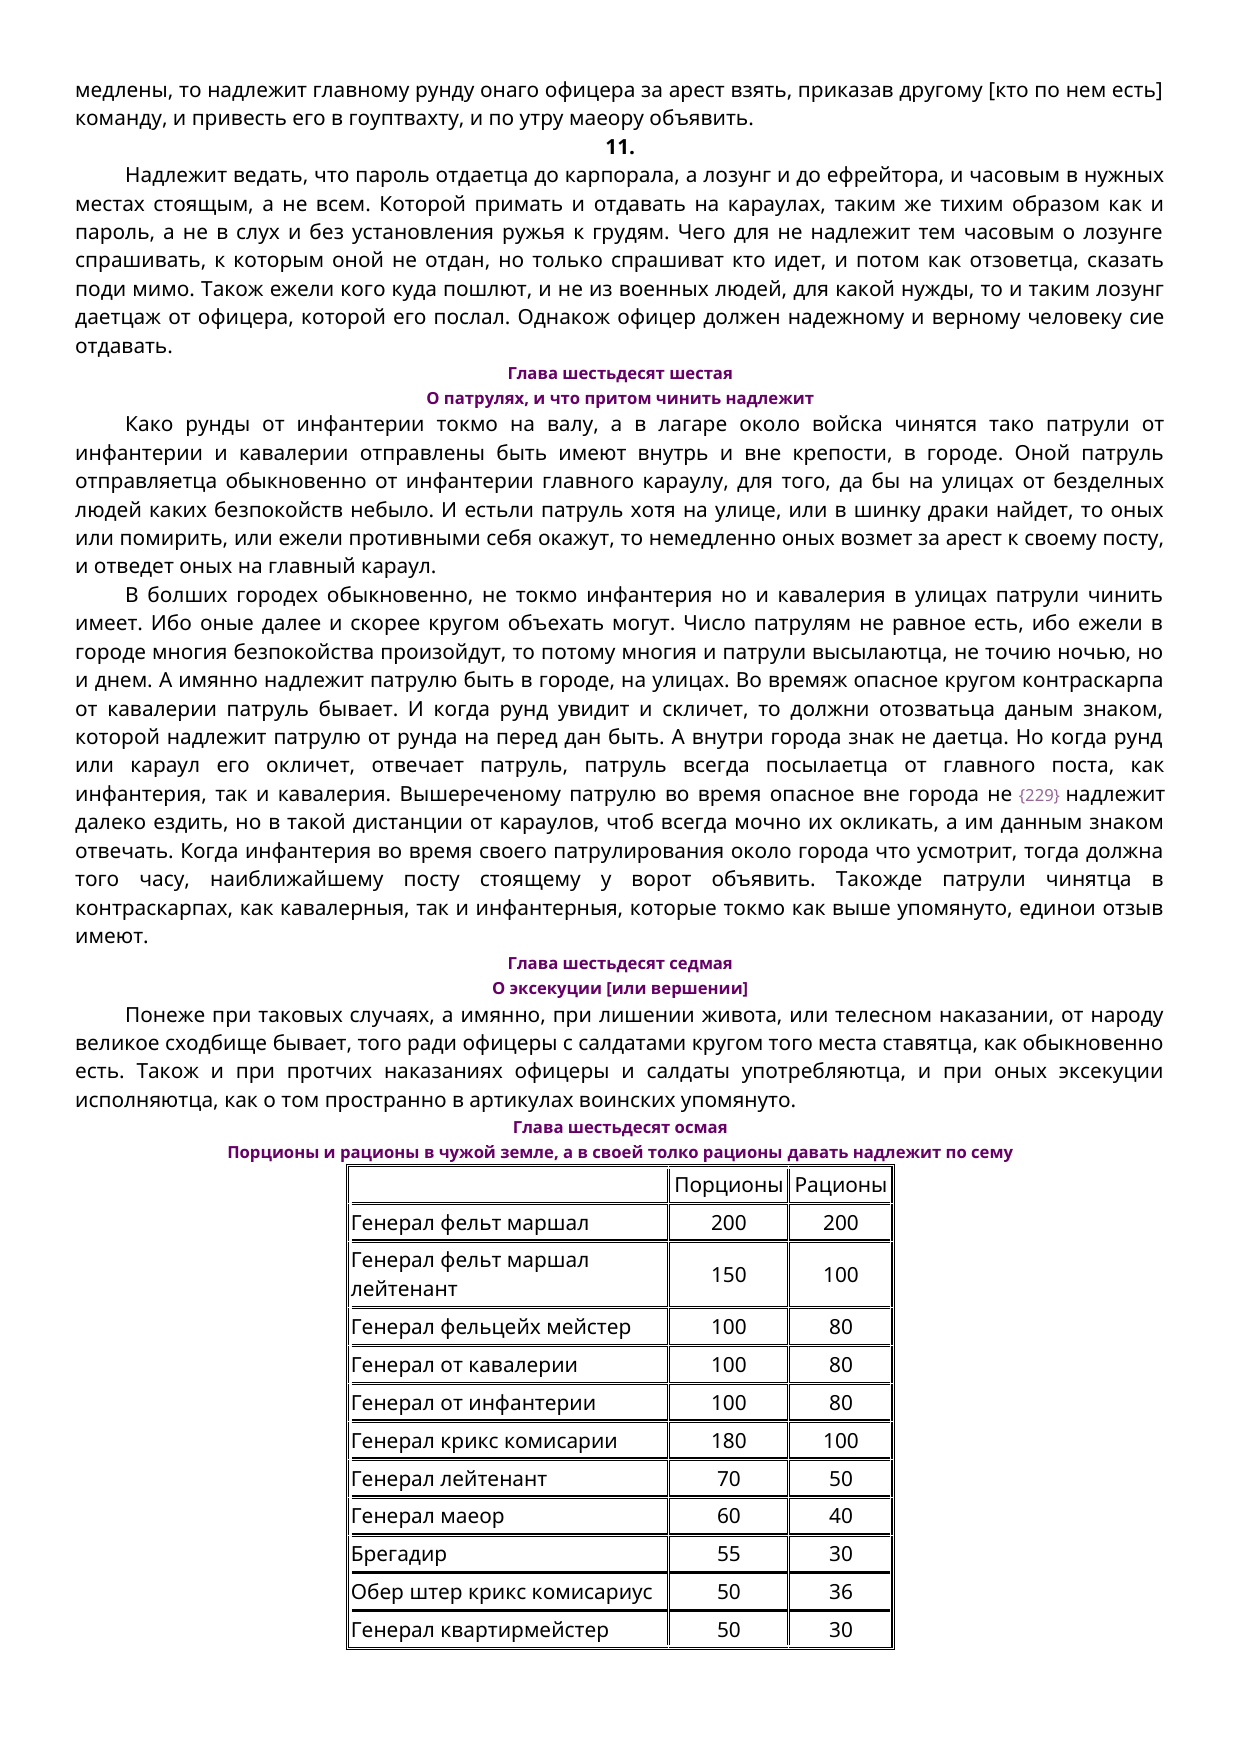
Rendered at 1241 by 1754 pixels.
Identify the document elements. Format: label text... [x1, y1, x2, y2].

text Како рунды от инфантерии токмо на валу, а в лагаре около войска чинятся тако патрули от инфантерии и кавалерии отправлены быть имеют внутрь и вне крепости, в городе. Оной патруль отправляетца обыкновенно от инфантерии главного караулу, для того, да бы на улицах от безделных людей каких безпокойств небыло. И естьли патруль хотя на улице, или в шинку драки найдет, то оных или помирить, или ежели противными себя окажут, то немедленно оных возмет за арест к своему посту, и отведет оных на главный караул. [75, 409, 1165, 580]
table_header [349, 1167, 669, 1201]
table_cell 100 [670, 1309, 787, 1343]
table_cell 50 [670, 1574, 787, 1609]
table_cell 100 [670, 1347, 787, 1381]
table_cell Генерал крикс комисарии [349, 1419, 667, 1457]
table_cell 80 [790, 1344, 892, 1381]
table_cell 30 [790, 1533, 892, 1571]
table_header Порционы [669, 1167, 789, 1201]
table_header Рационы [789, 1167, 891, 1201]
table_cell 55 [670, 1537, 787, 1571]
table_cell Генерал лейтенант [349, 1457, 667, 1495]
table_cell Генерал фельцейх мейстер [348, 1306, 669, 1343]
text Глава шестьдесят шестая O патрулях, и что притом чинить надлежит [75, 359, 1165, 409]
text 11. [75, 132, 1165, 160]
table_cell 100 [670, 1385, 787, 1419]
table_cell Генерал фельт маршал лейтенант [349, 1239, 667, 1306]
text Глава шестьдесят осмая Порционы и рационы в чужой земле, а в своей толко рационы давать надлежит по сему [75, 1113, 1165, 1163]
table_cell Генерал от кавалерии [349, 1344, 667, 1381]
table_cell 200 [670, 1205, 787, 1239]
table_cell 180 [670, 1423, 787, 1457]
table_cell 200 [790, 1201, 892, 1239]
table_cell 150 [670, 1243, 787, 1306]
table_cell 50 [669, 1612, 789, 1647]
text Глава шестьдесят седмая O эксекуции [или вершении] [75, 950, 1165, 1000]
table_cell Брегадир [349, 1533, 667, 1571]
table_cell 100 [790, 1419, 892, 1457]
table_cell Генерал от инфантерии [349, 1381, 667, 1419]
text В болших городех обыкновенно, не токмо инфантерия но и кавалерия в улицах патрули чинить имеет. Ибо оные далее и скорее кругом объехать могут. Число патрулям не равное есть, ибо ежели в городе многия безпокойства произойдут, то потому многия и патрули высылаютца, не точию ночью, но и днем. А имянно надлежит патрулю быть в городе, на улицах. Во времяж опасное кругом контраскарпа от кавалерии патруль бывает. И когда рунд увидит и скличет, то должни отозватьца даным знаком, которой надлежит патрулю от рунда на перед дан быть. А внутри города знак не даетца. Но когда рунд или караул его окличет, отвечает патруль, патруль всегда посылаетца от главного поста, как инфантерия, так и кавалерия. Вышереченому патрулю во время опасное вне города не {229} надлежит далеко ездить, но в такой дистанции от караулов, чтоб всегда мочно их окликать, а им данным знаком отвечать. Когда инфантерия во время своего патрулирования около города что усмотрит, тогда должна того часу, наиближайшему посту стоящему у ворот объявить. Такожде патрули чинятца в контраскарпах, как кавалерныя, так и инфантерныя, которые токмо как выше упомянуто, единои отзыв имеют. [75, 580, 1165, 950]
table_cell Генерал маеор [349, 1495, 667, 1533]
text Понеже при таковых случаях, а имянно, при лишении живота, или телесном наказании, от народу великое сходбище бывает, того ради офицеры с салдатами кругом того места ставятца, как обыкновенно есть. Також и при протчих наказаниях офицеры и салдаты употребляютца, и при оных эксекуции исполняютца, как о том пространно в артикулах воинских упомянуто. [75, 1000, 1165, 1113]
table_cell 40 [790, 1495, 892, 1533]
table_cell 36 [790, 1571, 891, 1609]
table_cell Генерал фельт маршал [349, 1201, 667, 1239]
table_cell 80 [790, 1381, 892, 1419]
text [75, 75, 1165, 132]
table_cell 30 [789, 1609, 891, 1647]
table_cell 50 [790, 1457, 892, 1495]
table_cell 60 [670, 1499, 787, 1533]
table_cell 80 [789, 1306, 893, 1343]
table_cell Обер штер крикс комисариус [349, 1571, 667, 1609]
table_cell 100 [790, 1239, 892, 1306]
text Надлежит ведать, что пароль отдаетца до карпорала, а лозунг и до ефрейтора, и часовым в нужных местах стоящым, а не всем. Которой примать и отдавать на караулах, таким же тихим образом как и пароль, а не в слух и без установления ружья к грудям. Чего для не надлежит тем часовым о лозунге спрашивать, к которым оной не отдан, но только спрашиват кто идет, и потом как отзоветца, сказать поди мимо. Також ежели кого куда пошлют, и не из военных людей, для какой нужды, то и таким лозунг даетцаж от офицера, которой его послал. Однакож офицер должен надежному и верному человеку сие отдавать. [75, 160, 1165, 359]
table_cell 70 [670, 1461, 787, 1495]
table_cell Генерал квартирмейстер [349, 1609, 669, 1647]
